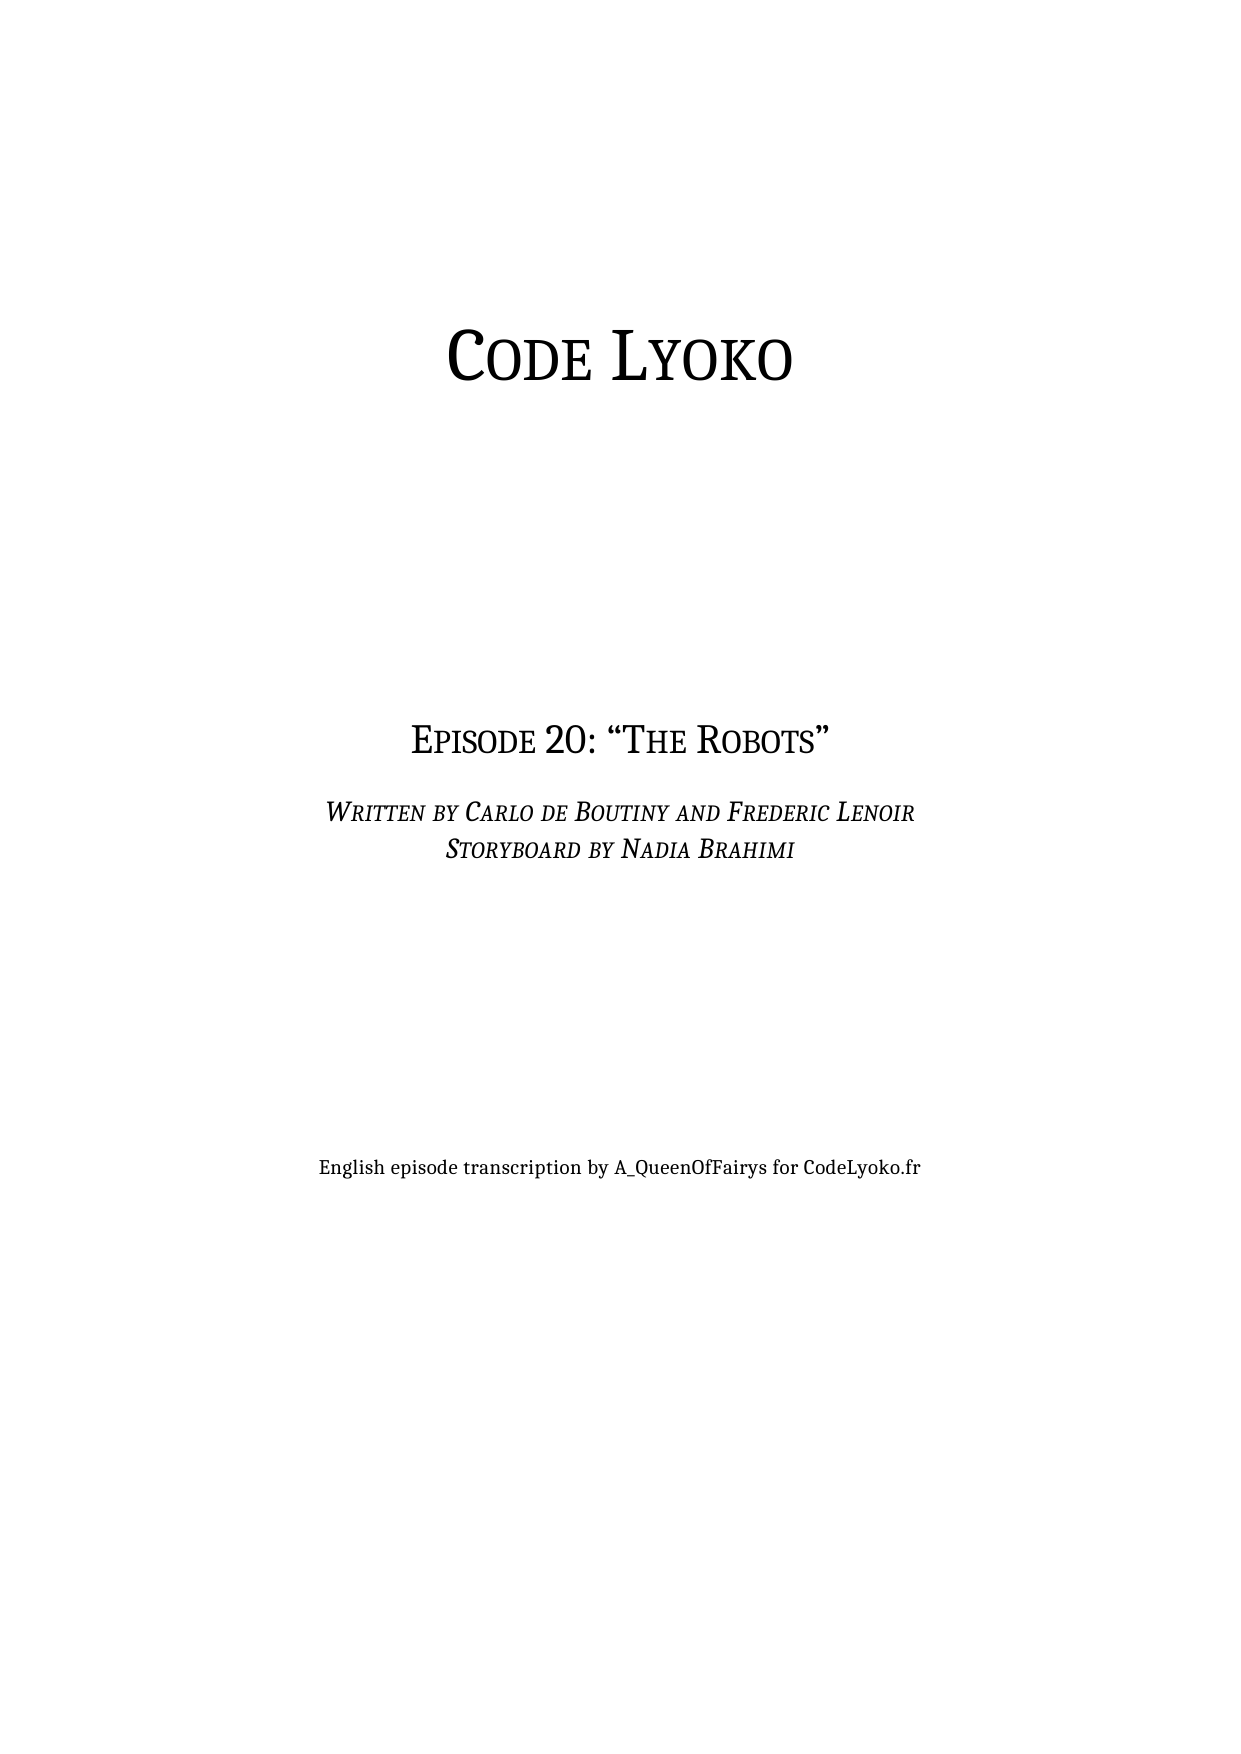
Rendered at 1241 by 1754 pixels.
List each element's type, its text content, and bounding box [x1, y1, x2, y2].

subtitle Code Lyoko [150, 312, 1090, 399]
subtitle English episode transcription by A_QueenOfFairys for CodeLyoko.fr [150, 1156, 1090, 1180]
subtitle Written by Carlo de Boutiny and Frederic Lenoir Storyboard by Nadia Brahimi [150, 795, 1090, 866]
subtitle Episode 20: “The Robots” [150, 716, 1090, 764]
